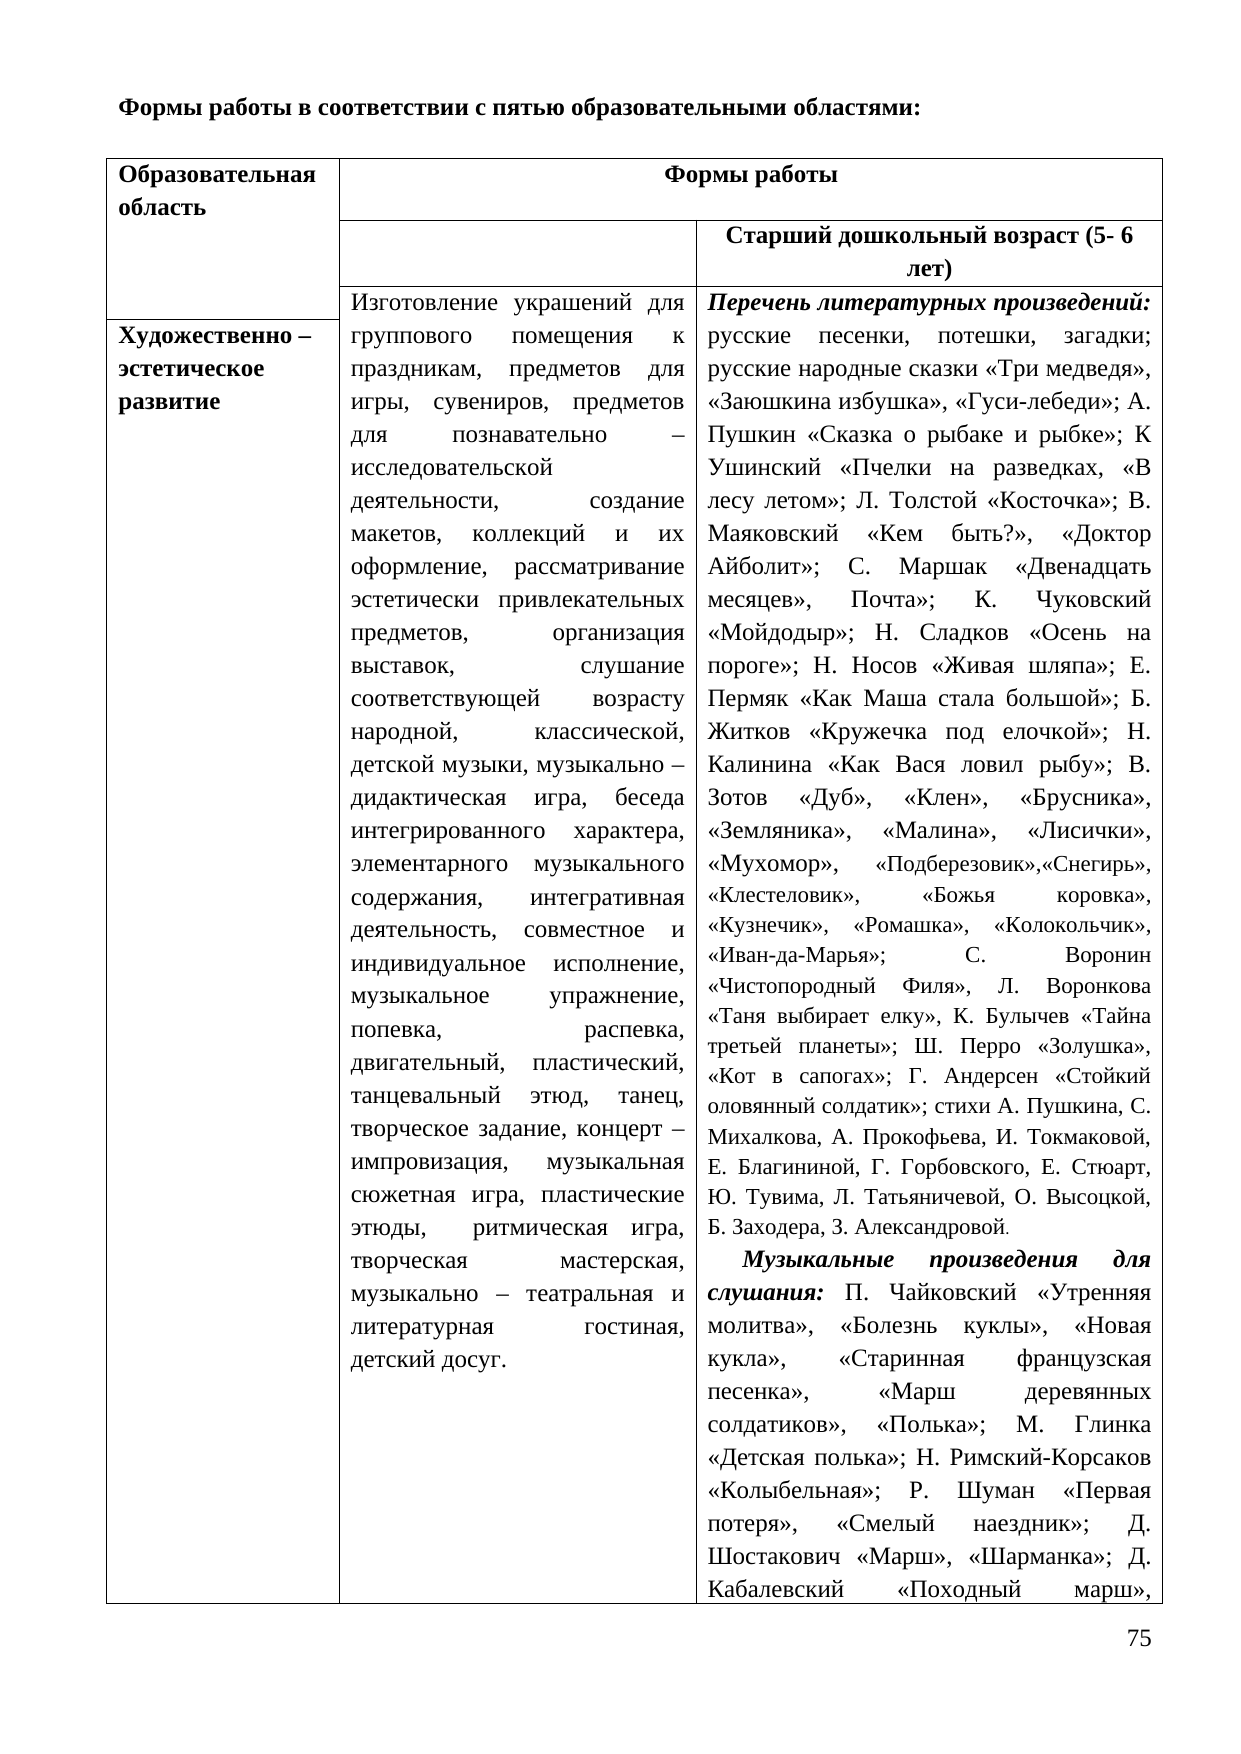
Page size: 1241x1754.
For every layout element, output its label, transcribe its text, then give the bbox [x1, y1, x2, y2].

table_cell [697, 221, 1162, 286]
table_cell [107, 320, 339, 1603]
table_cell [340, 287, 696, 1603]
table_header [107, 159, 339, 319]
text Формы работы в соответствии с пятью образовательными областями: [118, 92, 1152, 121]
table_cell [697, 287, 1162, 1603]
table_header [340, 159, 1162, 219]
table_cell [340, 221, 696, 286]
